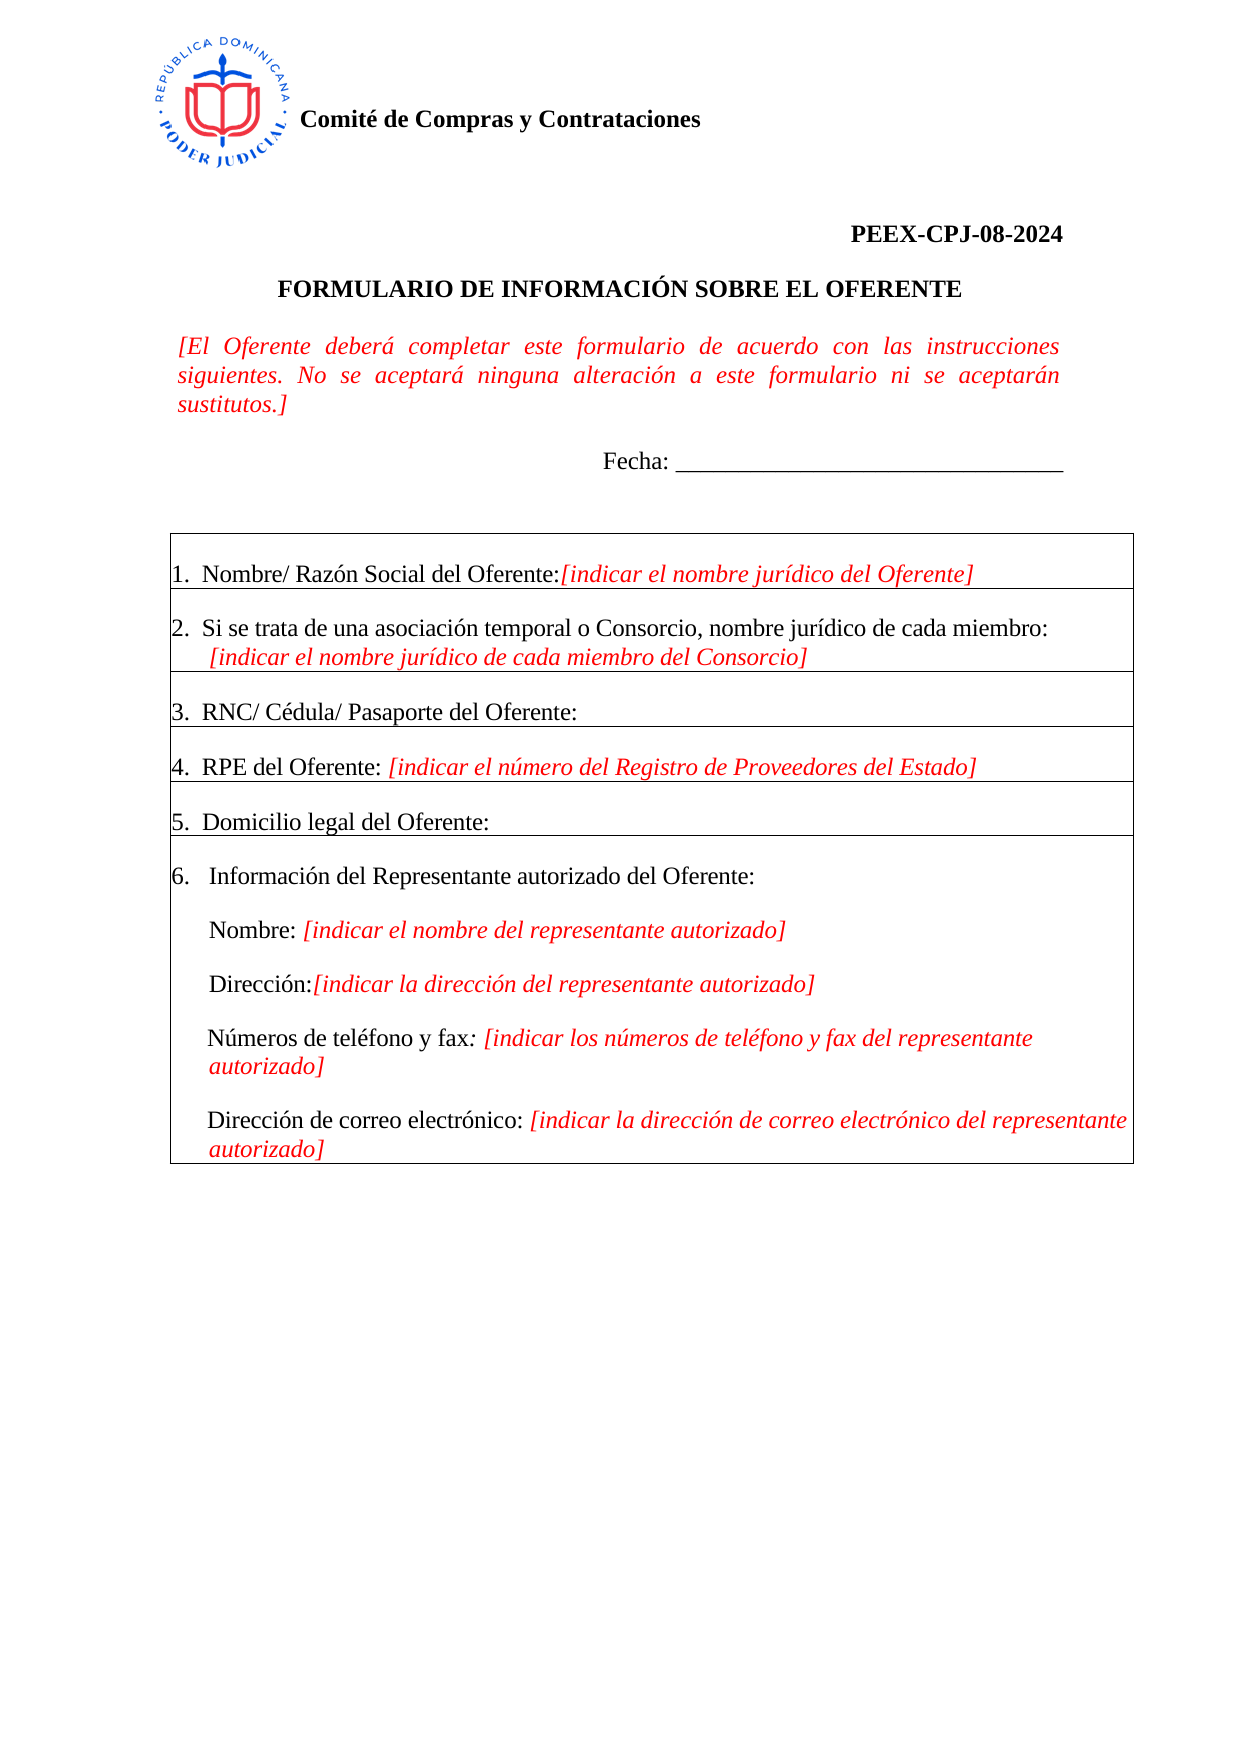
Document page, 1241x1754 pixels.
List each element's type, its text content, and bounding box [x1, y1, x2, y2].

table_cell 4. RPE del Oferente: [indicar el número del Registro de Proveedores del Estado] [171, 727, 1133, 781]
table_cell 2. Si se trata de una asociación temporal o Consorcio, nombre jurídico de cada miembro: [indicar el nombre jurídico de cada miembro del Consorcio] [171, 589, 1133, 671]
text [El Oferente deberá completar este formulario de acuerdo con las instrucciones siguientes. No se aceptará ninguna alteración a este formulario ni se aceptarán sustitutos.] [177, 331, 1063, 418]
table_cell 5. Domicilio legal del Oferente: [171, 782, 1133, 835]
text FORMULARIO DE INFORMACIÓN SOBRE EL OFERENTE [177, 274, 1063, 303]
picture [137, 20, 308, 184]
text Fecha: _______________________________ [177, 446, 1063, 475]
table_cell 3. RNC/ Cédula/ Pasaporte del Oferente: [171, 672, 1133, 726]
table_header 1. Nombre/ Razón Social del Oferente:[indicar el nombre jurídico del Oferente] [171, 534, 1133, 587]
table_cell 6. Información del Representante autorizado del Oferente: Nombre: [indicar el nombre del representante autorizado] Dirección:[indicar la dirección del representante autorizado] Números de teléfono y fax: [indicar los números de teléfono y fax del representante autorizado] Dirección de correo electrónico: [indicar la dirección de correo electrónico del representante autorizado] [171, 836, 1133, 1163]
picture [304, 112, 308, 126]
